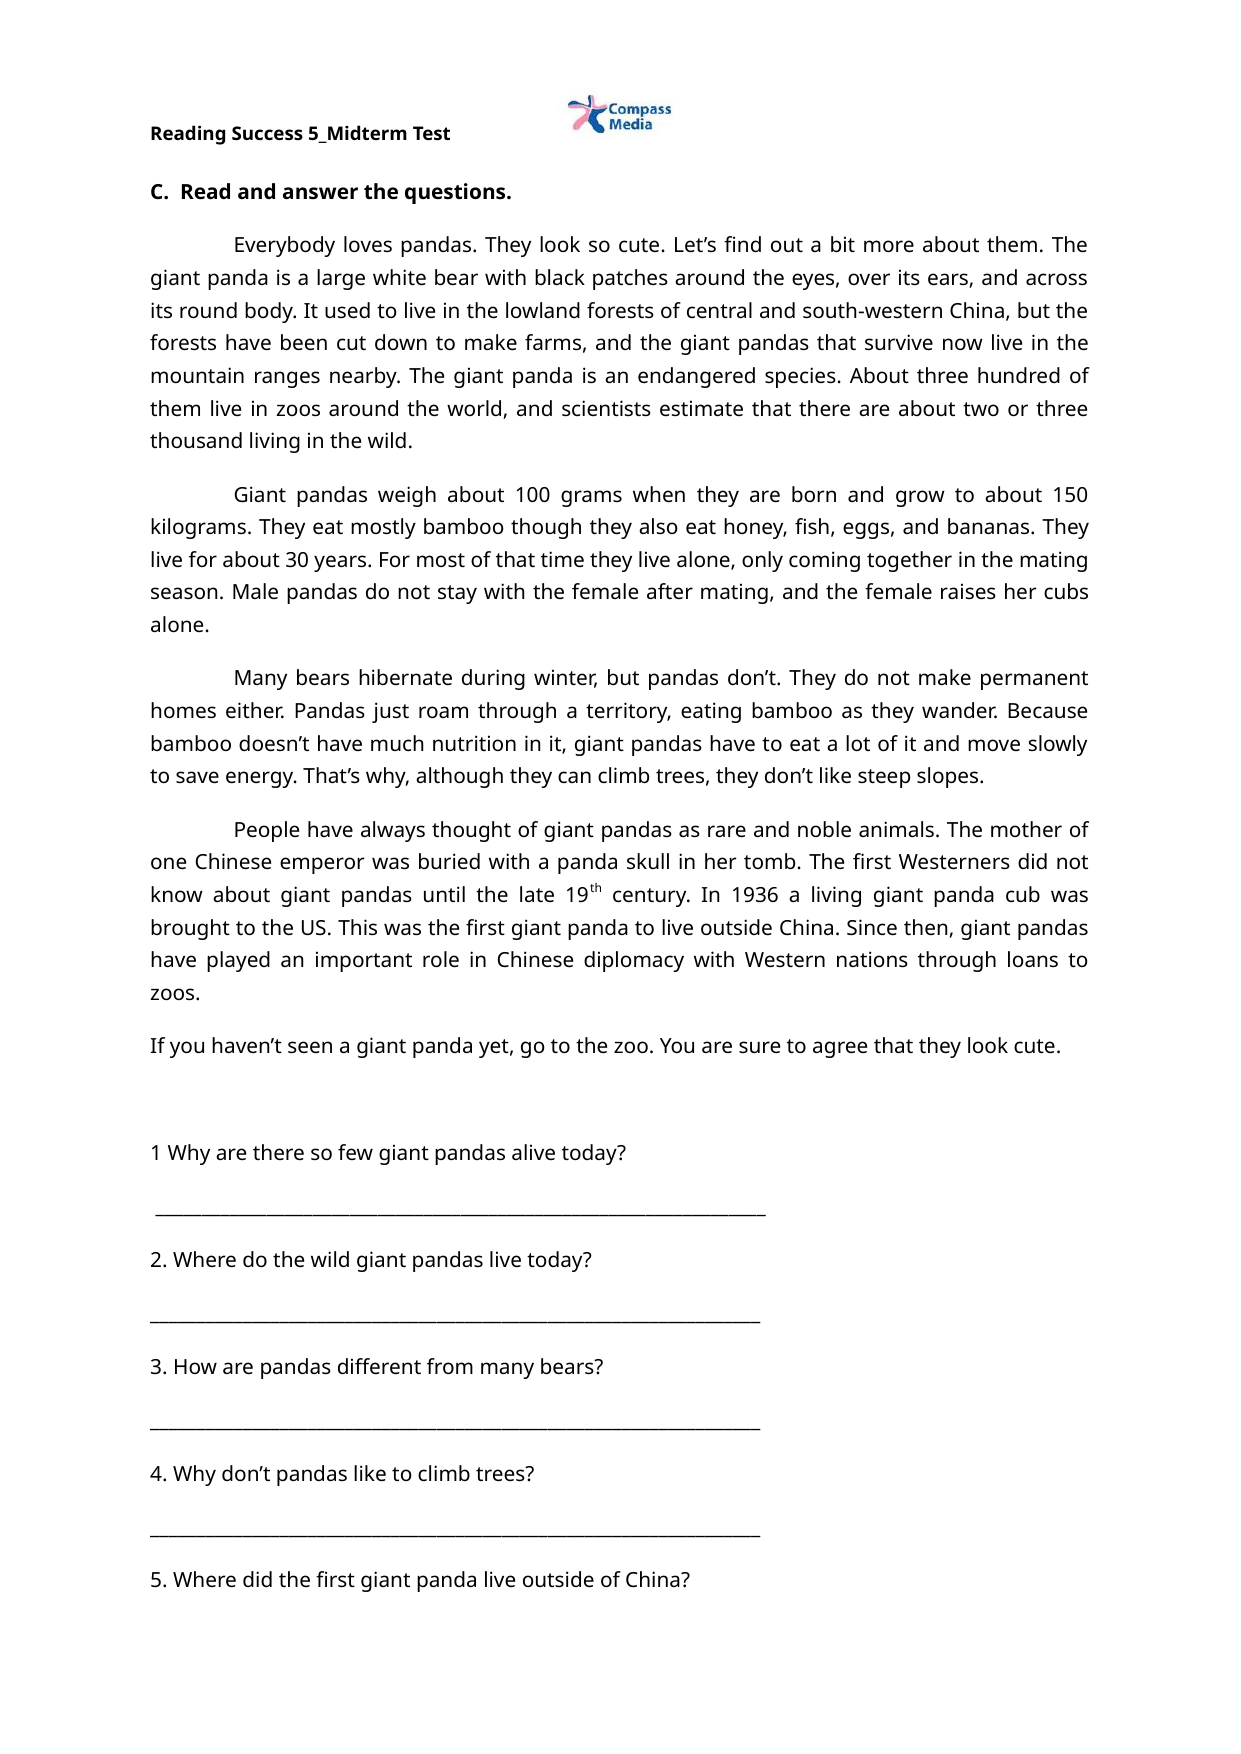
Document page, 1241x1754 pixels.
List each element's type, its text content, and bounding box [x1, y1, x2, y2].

text 1 Why are there so few giant pandas alive today? [150, 1138, 1090, 1167]
text Giant pandas weigh about 100 grams when they are born and grow to about 150 kilograms. They eat mostly bamboo though they also eat honey, fish, eggs, and bananas. They live for about 30 years. For most of that time they live alone, only coming together in the mating season. Male pandas do not stay with the female after mating, and the female raises her cubs alone. [150, 480, 1090, 638]
text __________________________________________________________________ [150, 1192, 1090, 1220]
text __________________________________________________________________ [150, 1298, 1090, 1327]
text 3. How are pandas different from many bears? [150, 1352, 1090, 1380]
text 2. Where do the wild giant pandas live today? [150, 1245, 1090, 1273]
text Everybody loves pandas. They look so cute. Let’s find out a bit more about them. The giant panda is a large white bear with black patches around the eyes, over its ears, and across its round body. It used to live in the lowland forests of central and south-western China, but the forests have been cut down to make farms, and the giant pandas that survive now live in the mountain ranges nearby. The giant panda is an endangered species. About three hundred of them live in zoos around the world, and scientists estimate that there are about two or three thousand living in the wild. [150, 231, 1090, 455]
text 5. Where did the first giant panda live outside of China? [150, 1566, 1090, 1594]
text People have always thought of giant pandas as rare and noble animals. The mother of one Chinese emperor was buried with a panda skull in her tomb. The first Westerners did not know about giant pandas until the late 19th century. In 1936 a living giant panda cub was brought to the US. This was the first giant panda to live outside China. Since then, giant pandas have played an important role in Chinese diplomacy with Western nations through loans to zoos. [150, 815, 1090, 1006]
text Many bears hibernate during winter, but pandas don’t. They do not make permanent homes either. Pandas just roam through a territory, eating bamboo as they wander. Because bamboo doesn’t have much nutrition in it, giant pandas have to eat a lot of it and move slowly to save energy. That’s why, although they can climb trees, they don’t like steep slopes. [150, 663, 1090, 790]
text If you haven’t seen a giant panda yet, go to the zoo. You are sure to agree that they look cute. [150, 1031, 1090, 1060]
text __________________________________________________________________ [150, 1405, 1090, 1434]
text C. Read and answer the questions. [150, 177, 1090, 206]
text 4. Why don’t pandas like to climb trees? [150, 1459, 1090, 1487]
picture [557, 88, 683, 140]
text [150, 1512, 1090, 1541]
